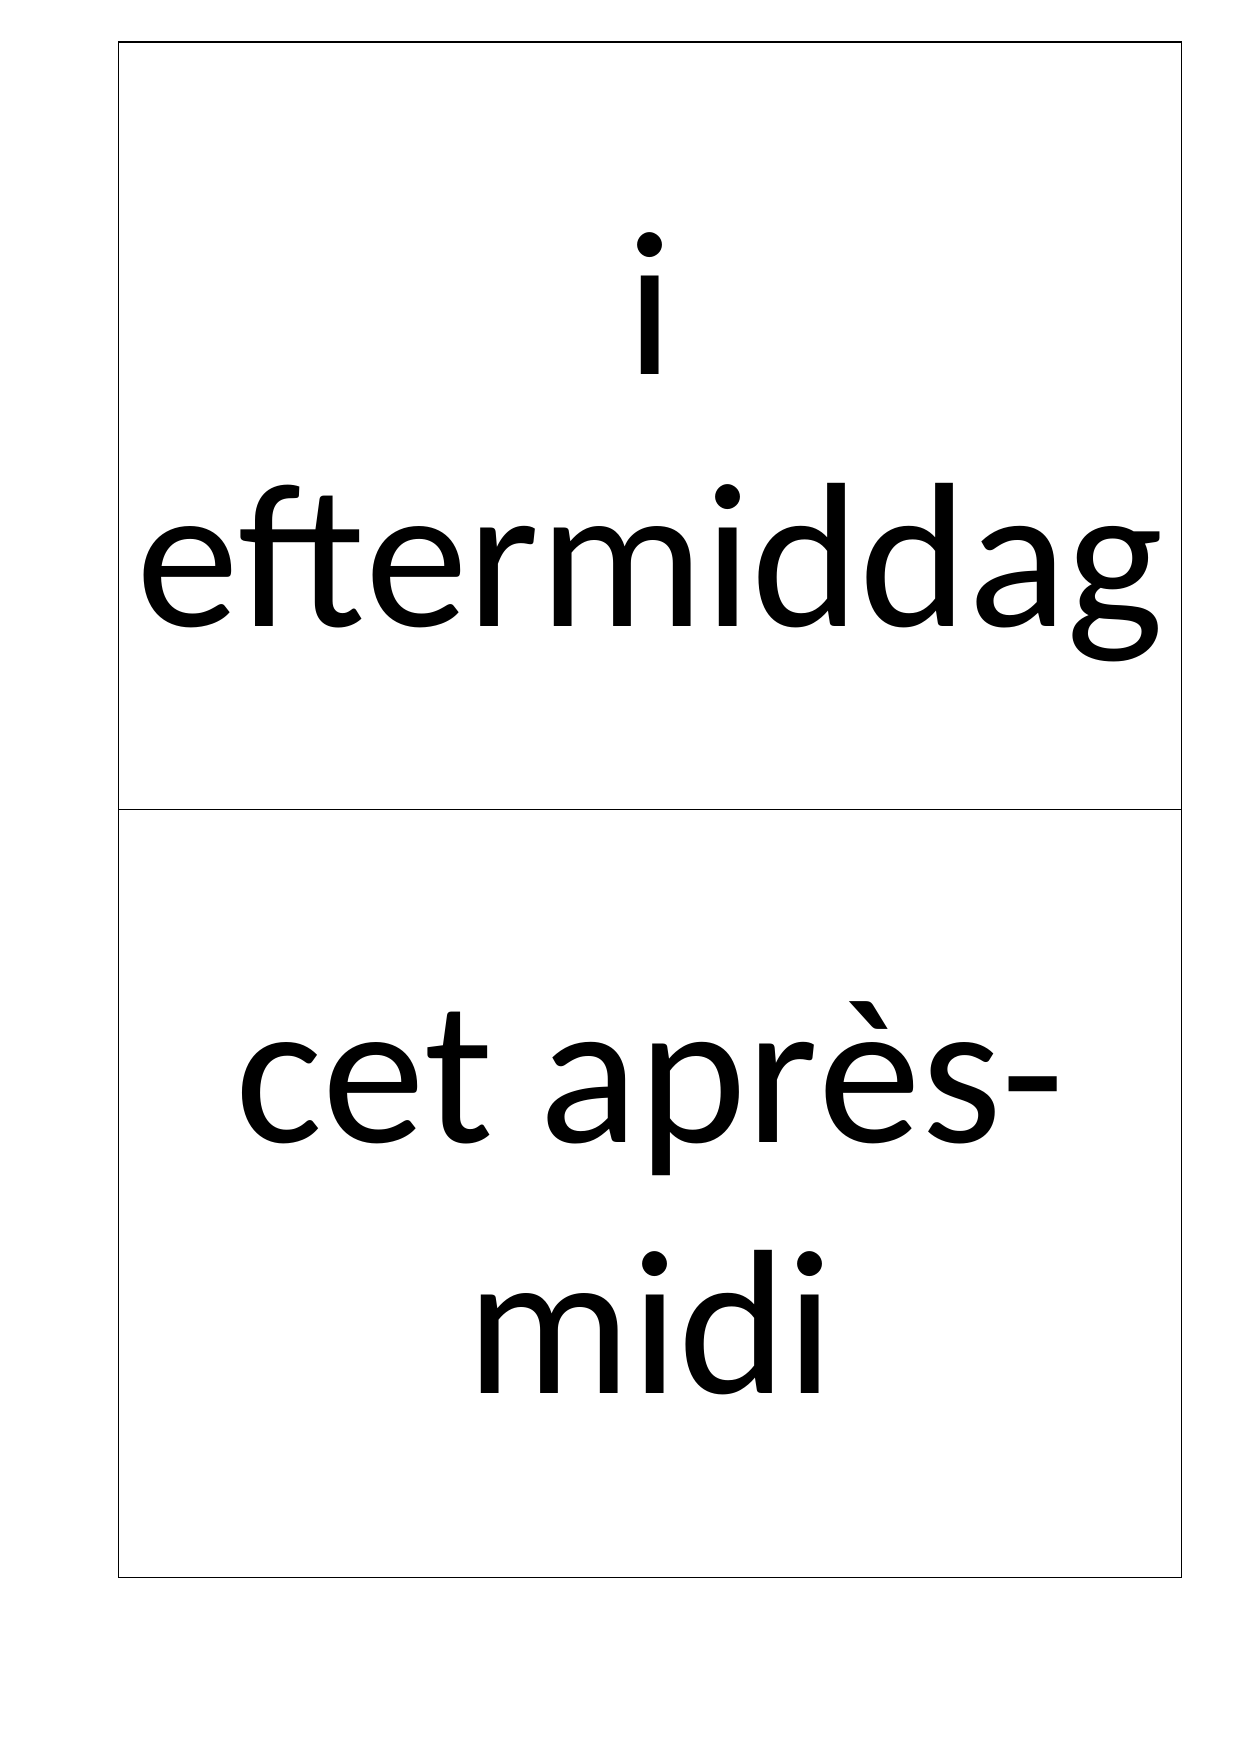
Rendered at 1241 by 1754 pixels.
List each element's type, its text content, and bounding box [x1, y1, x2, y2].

table_cell cet après-midi [119, 810, 1181, 1577]
table_cell i eftermiddag [119, 43, 1181, 809]
